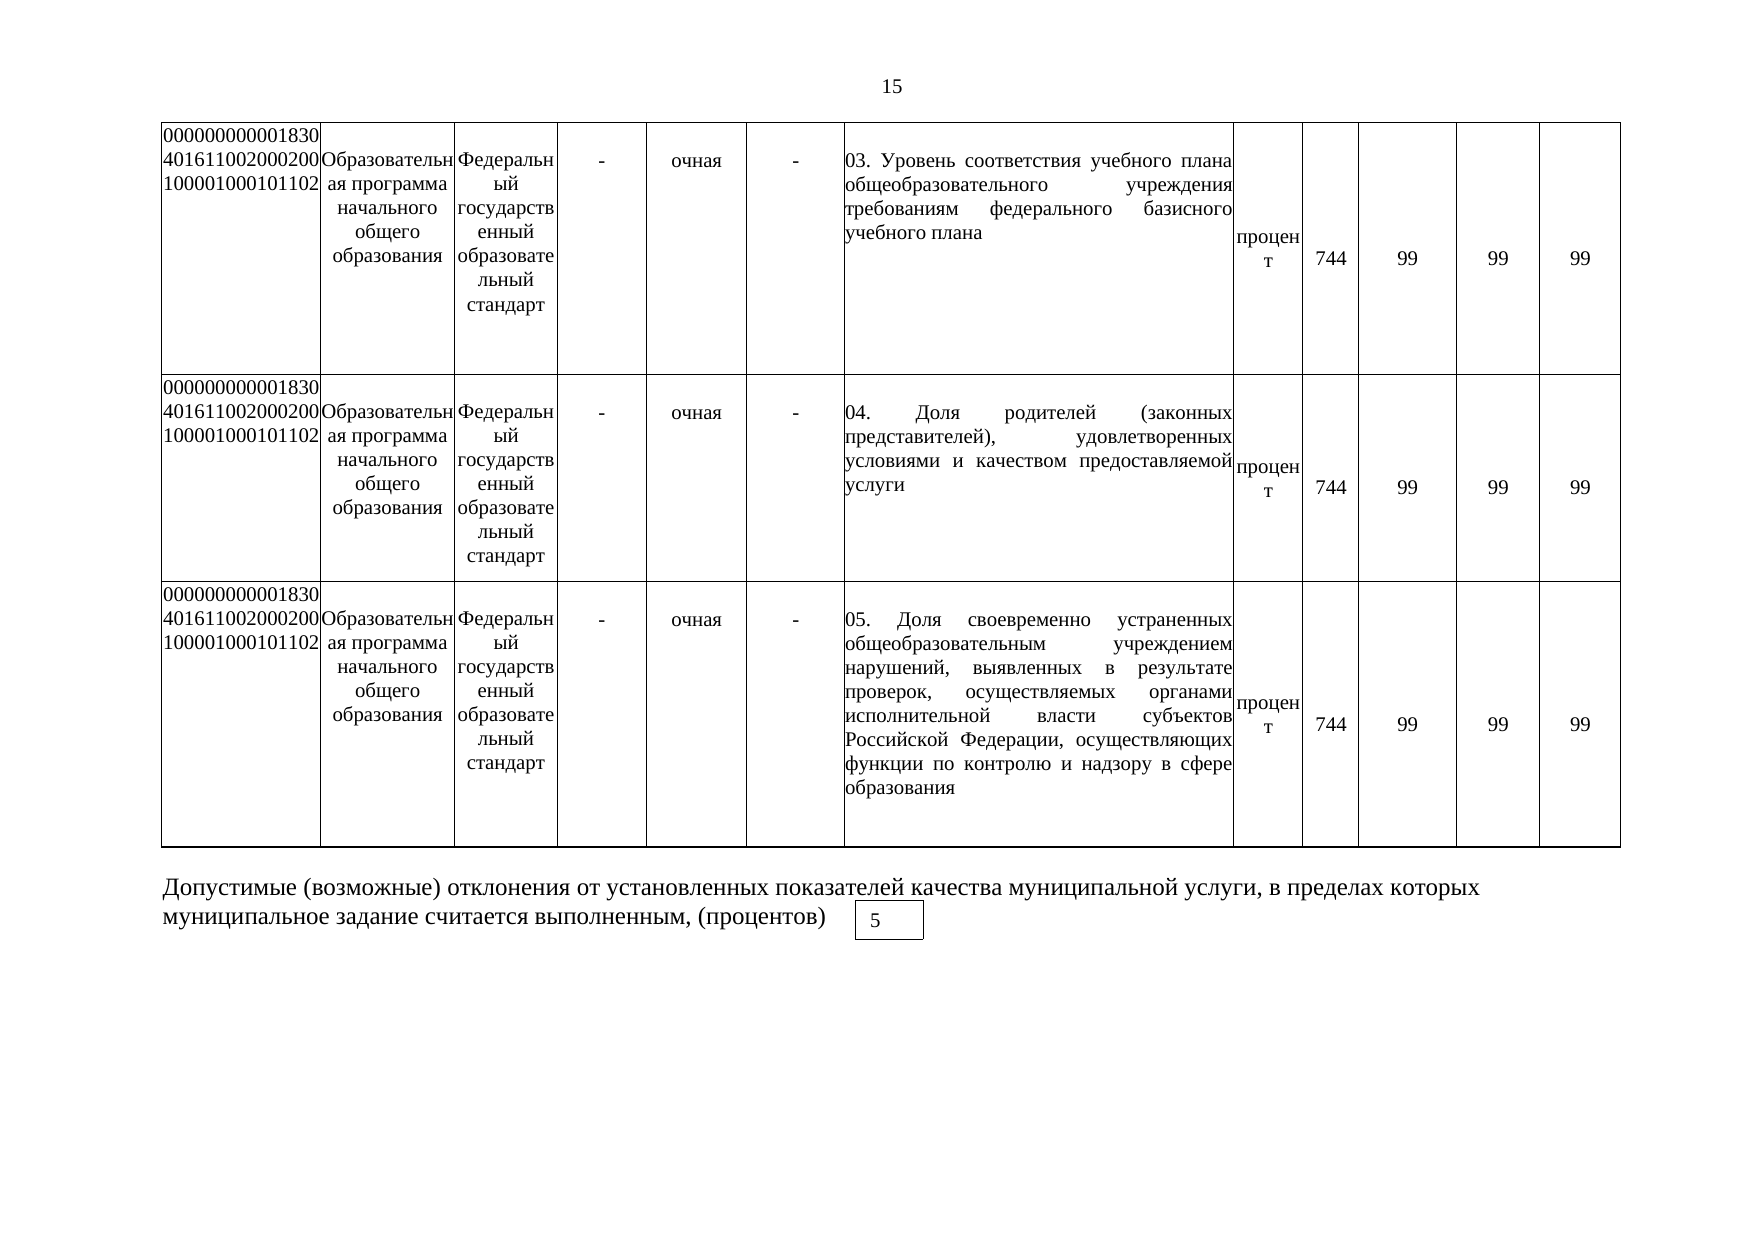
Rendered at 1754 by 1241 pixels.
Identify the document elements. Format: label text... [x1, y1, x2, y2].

table_cell 744 [1303, 375, 1358, 581]
table_cell очная [647, 582, 746, 846]
table_cell 744 [1303, 582, 1358, 846]
table_cell 99 [1540, 582, 1620, 846]
table_cell Федеральный государственный образовательный стандарт [455, 582, 557, 846]
table_cell 99 [1457, 123, 1539, 374]
table_cell Образовательная программа начального общего образования [321, 375, 454, 581]
table_cell 99 [1457, 375, 1539, 581]
table_cell процент [1234, 123, 1302, 374]
table_cell 99 [1359, 582, 1456, 846]
table_cell 744 [1303, 123, 1358, 374]
table_cell 04. Доля родителей (законных представителей), удовлетворенных условиями и качеством предоставляемой услуги [845, 375, 1233, 581]
table_cell - [558, 375, 646, 581]
table_cell 99 [1540, 123, 1620, 374]
table_cell Федеральный государственный образовательный стандарт [455, 375, 557, 581]
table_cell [455, 123, 557, 374]
table_cell 000000000001830401611002000200100001000101102 [162, 375, 320, 581]
table_cell 99 [1359, 123, 1456, 374]
table_cell очная [647, 123, 746, 374]
table_cell процент [1234, 582, 1302, 846]
table_cell очная [647, 375, 746, 581]
table_cell 99 [1540, 375, 1620, 581]
text Допустимые (возможные) отклонения от установленных показателей качества муниципальной услуги, в пределах которых муниципальное задание считается выполненным, (процентов) [162, 872, 1621, 930]
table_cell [162, 123, 320, 374]
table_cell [321, 123, 454, 374]
table_cell 99 [1359, 375, 1456, 581]
table_cell - [747, 375, 844, 581]
table_cell 03. Уровень соответствия учебного плана общеобразовательного учреждения требованиям федерального базисного учебного плана [845, 123, 1233, 374]
table_cell - [558, 123, 646, 374]
table_cell процент [1234, 375, 1302, 581]
table_cell 05. Доля своевременно устраненных общеобразовательным учреждением нарушений, выявленных в результате проверок, осуществляемых органами исполнительной власти субъектов Российской Федерации, осуществляющих функции по контролю и надзору в сфере образования [845, 582, 1233, 846]
table_cell - [558, 582, 646, 846]
table_cell - [747, 582, 844, 846]
table_cell - [747, 123, 844, 374]
table_cell Образовательная программа начального общего образования [321, 582, 454, 846]
table_cell 000000000001830401611002000200100001000101102 [162, 582, 320, 846]
table_cell 99 [1457, 582, 1539, 846]
